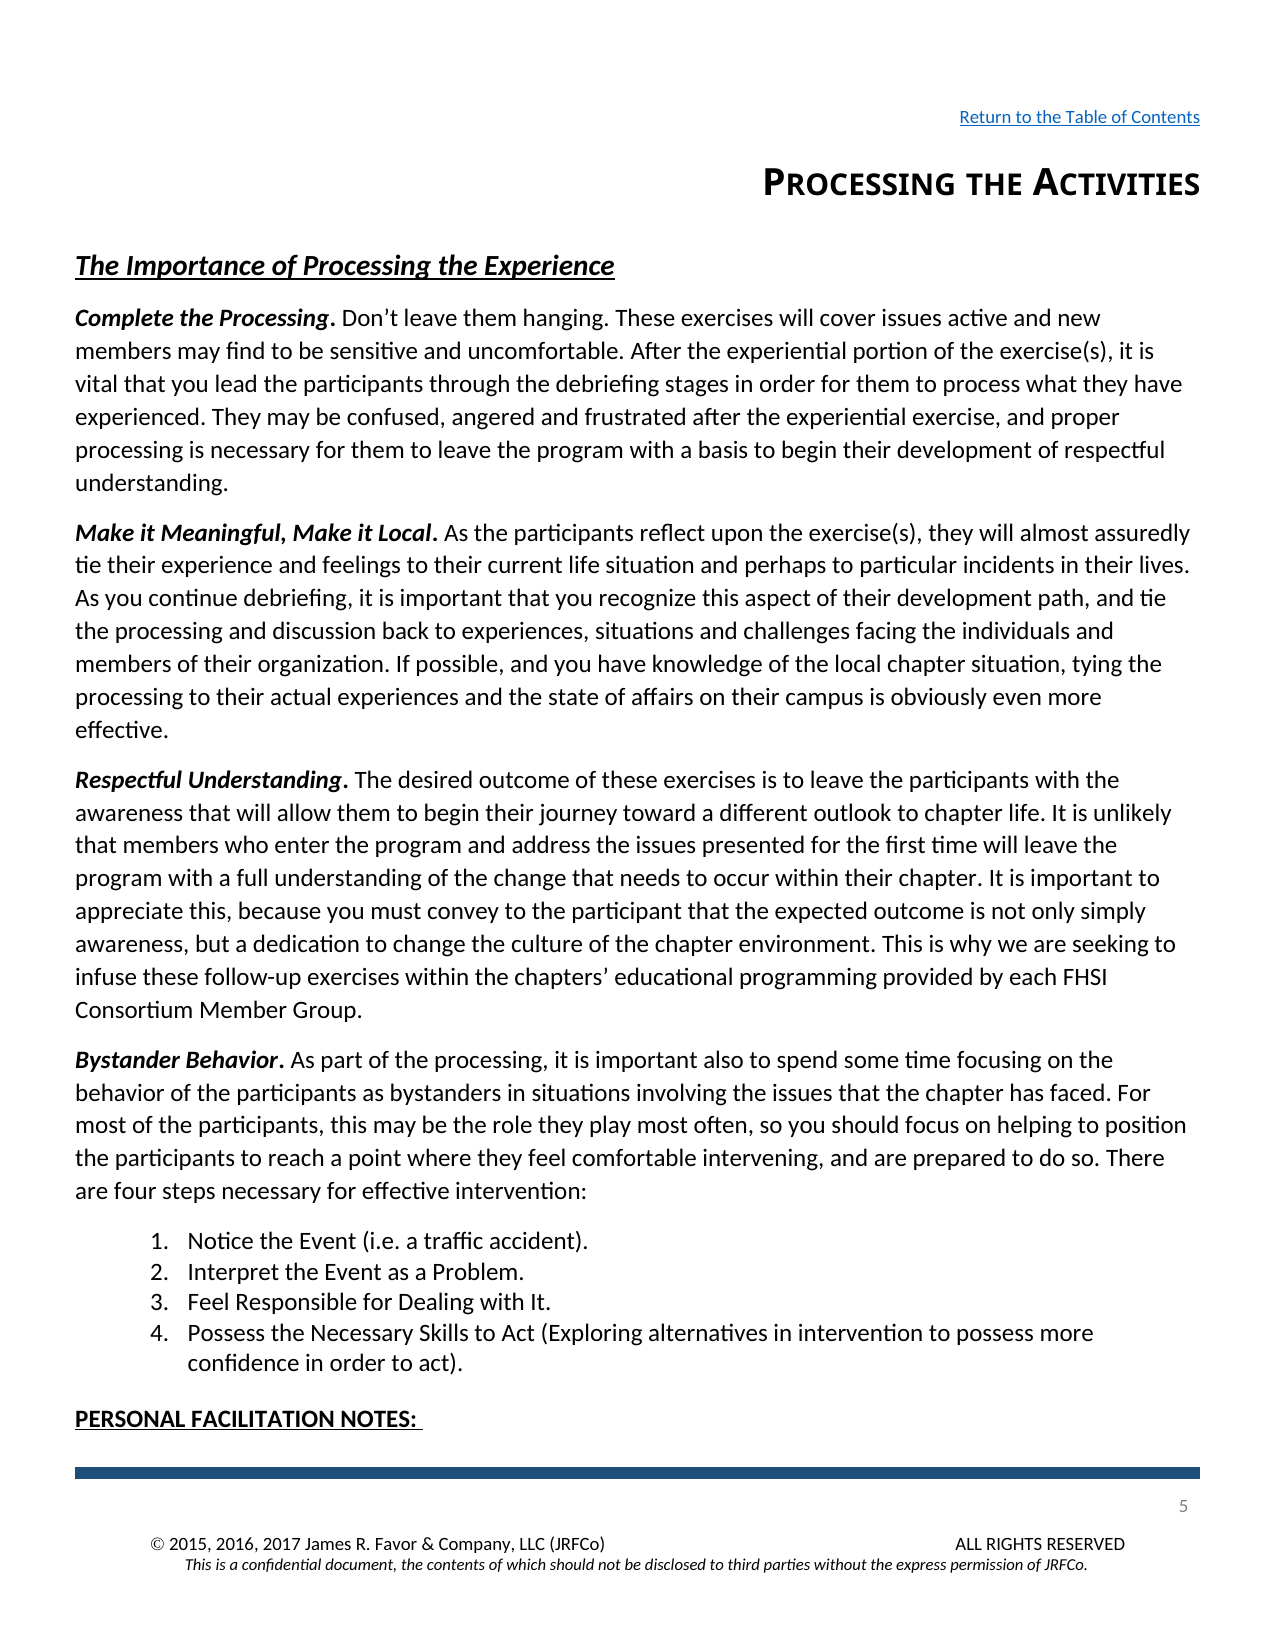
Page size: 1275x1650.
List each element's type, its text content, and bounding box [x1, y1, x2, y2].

text Make it Meaningful, Make it Local. As the participants reflect upon the exercise(s), they will almost assuredly tie their experience and feelings to their current life situation and perhaps to particular incidents in their lives. As you continue debriefing, it is important that you recognize this aspect of their development path, and tie the processing and discussion back to experiences, situations and challenges facing the individuals and members of their organization. If possible, and you have knowledge of the local chapter situation, tying the processing to their actual experiences and the state of affairs on their campus is obviously even more effective. [75, 517, 1200, 745]
list Possess the Necessary Skills to Act (Exploring alternatives in intervention to possess more confidence in order to act). [150, 1317, 1200, 1378]
text Complete the Processing. Don’t leave them hanging. These exercises will cover issues active and new members may find to be sensitive and uncomfortable. After the experiential portion of the exercise(s), it is vital that you lead the participants through the debriefing stages in order for them to process what they have experienced. They may be confused, angered and frustrated after the experiential exercise, and proper processing is necessary for them to leave the program with a basis to begin their development of respectful understanding. [75, 303, 1200, 498]
list Notice the Event (i.e. a traffic accident). [150, 1225, 1200, 1256]
text The Importance of Processing the Experience [75, 247, 1200, 283]
text Respectful Understanding. The desired outcome of these exercises is to leave the participants with the awareness that will allow them to begin their journey toward a different outlook to chapter life. It is unlikely that members who enter the program and address the issues presented for the first time will leave the program with a full understanding of the change that needs to occur within their chapter. It is important to appreciate this, because you must convey to the participant that the expected outcome is not only simply awareness, but a dedication to change the culture of the chapter environment. This is why we are seeking to infuse these follow-up exercises within the chapters’ educational programming provided by each FHSI Consortium Member Group. [75, 764, 1200, 1025]
text PERSONAL FACILITATION NOTES: [75, 1403, 1200, 1433]
list Interpret the Event as a Problem. [150, 1256, 1200, 1286]
subtitle Processing the Activities [75, 155, 1200, 206]
text Return to the Table of Contents [75, 105, 1200, 128]
text Bystander Behavior. As part of the processing, it is important also to spend some time focusing on the behavior of the participants as bystanders in situations involving the issues that the chapter has faced. For most of the participants, this may be the role they play most often, so you should focus on helping to position the participants to reach a point where they feel comfortable intervening, and are prepared to do so. There are four steps necessary for effective intervention: [75, 1044, 1200, 1206]
list Feel Responsible for Dealing with It. [150, 1286, 1200, 1317]
